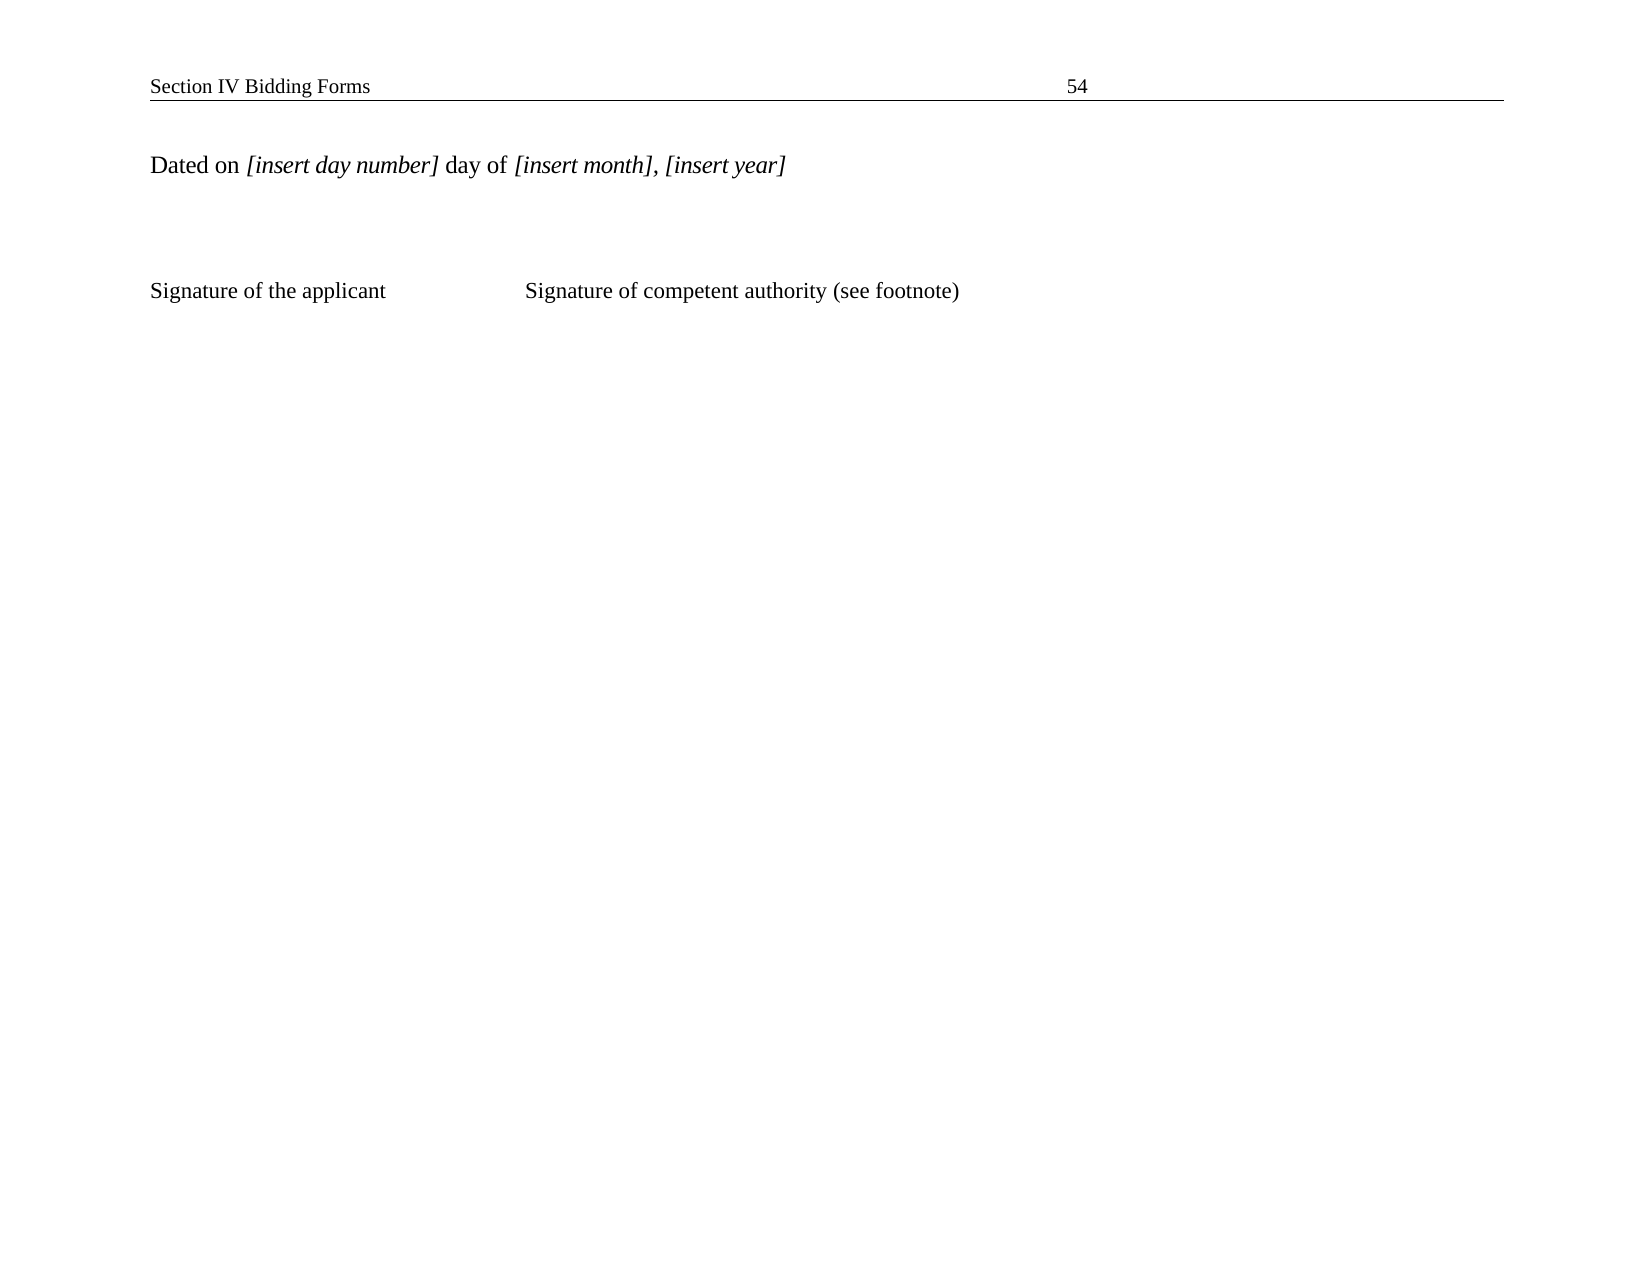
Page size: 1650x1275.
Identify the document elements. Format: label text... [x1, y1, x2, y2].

text Signature of the applicant Signature of competent authority (see footnote) [150, 277, 1500, 304]
text Dated on [insert day number] day of [insert month], [insert year] [150, 150, 1500, 179]
